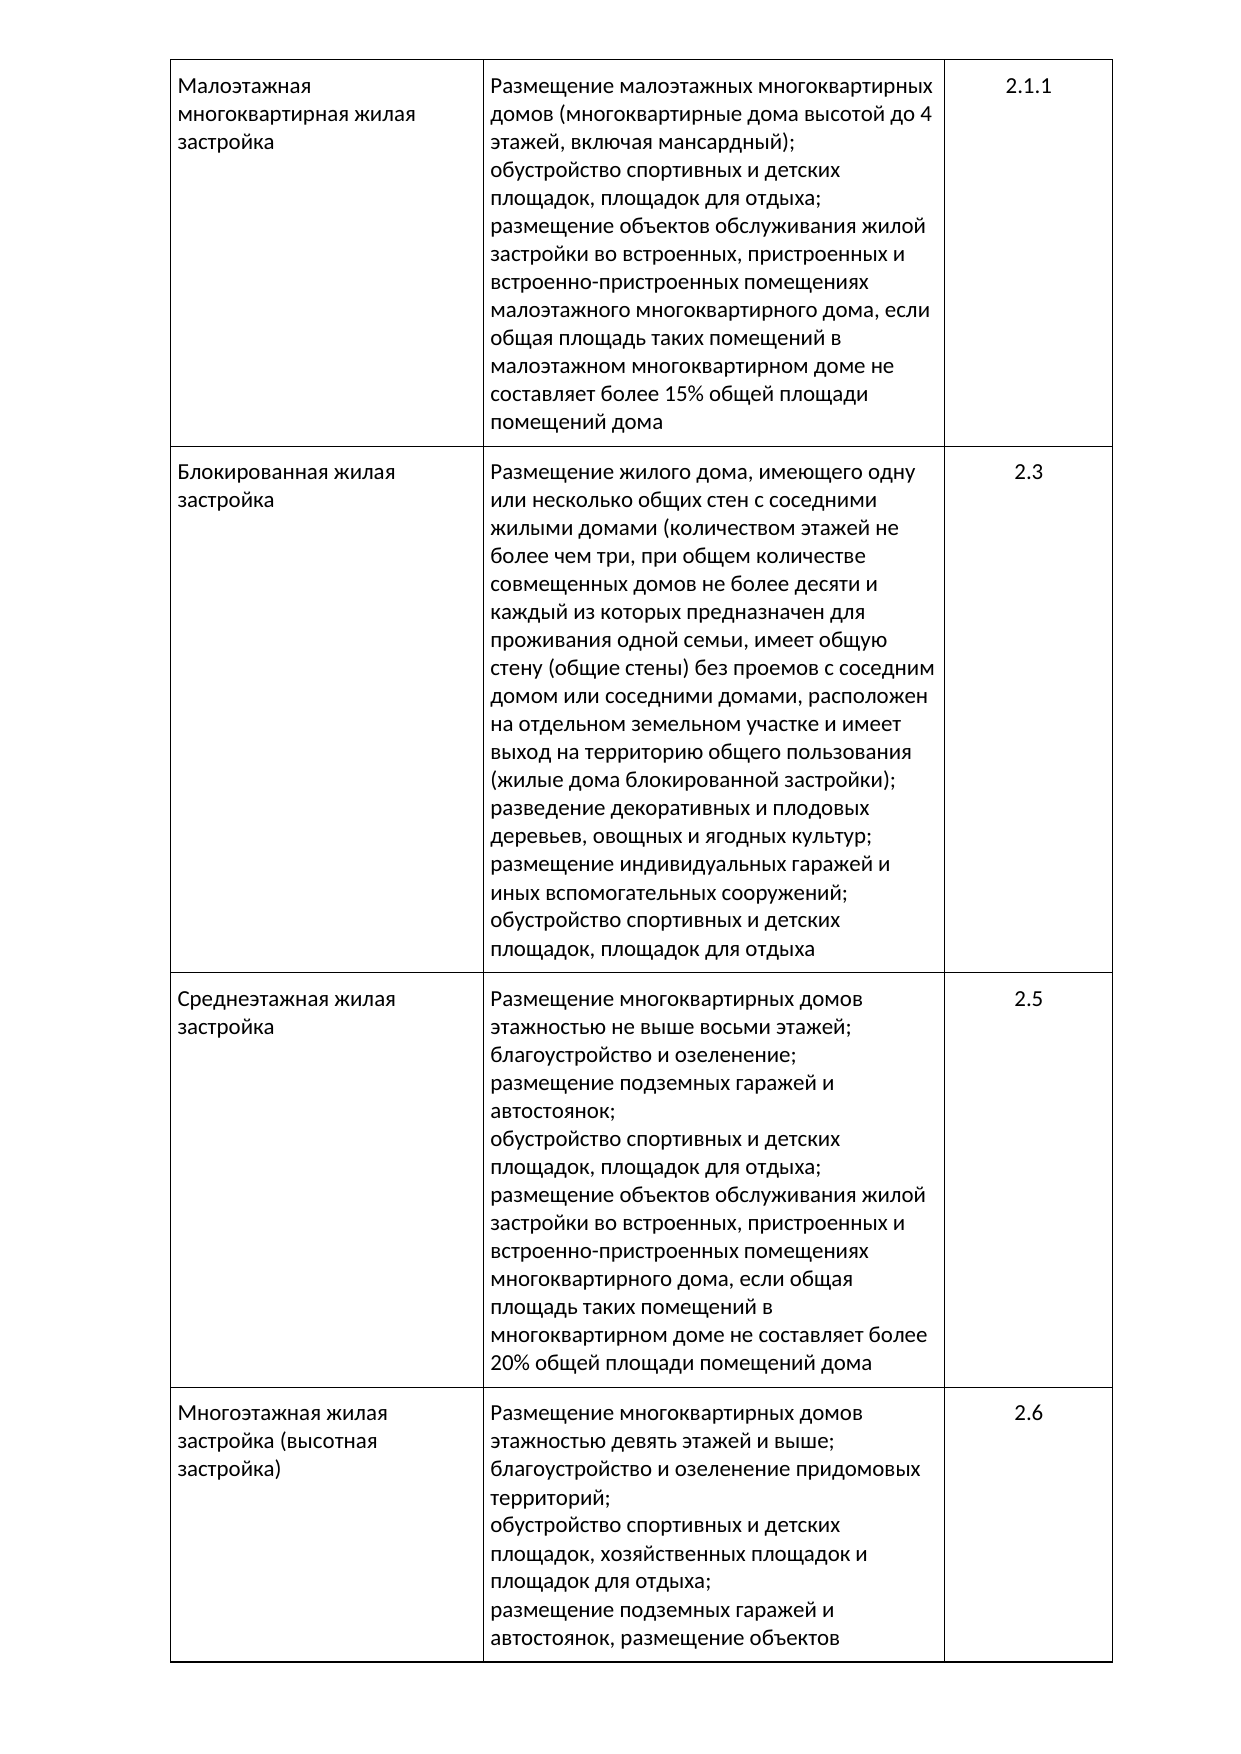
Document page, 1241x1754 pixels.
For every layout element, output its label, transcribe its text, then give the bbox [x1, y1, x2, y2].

table_cell 2.6 [945, 1388, 1112, 1661]
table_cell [484, 1388, 944, 1661]
table_cell Малоэтажная многоквартирная жилая застройка [171, 60, 483, 446]
table_cell 2.5 [945, 973, 1112, 1387]
table_cell 2.3 [945, 447, 1112, 972]
table_cell Размещение малоэтажных многоквартирных домов (многоквартирные дома высотой до 4 этажей, включая мансардный); обустройство спортивных и детских площадок, площадок для отдыха; размещение объектов обслуживания жилой застройки во встроенных, пристроенных и встроенно-пристроенных помещениях малоэтажного многоквартирного дома, если общая площадь таких помещений в малоэтажном многоквартирном доме не составляет более 15% общей площади помещений дома [484, 60, 944, 446]
table_cell Размещение жилого дома, имеющего одну или несколько общих стен с соседними жилыми домами (количеством этажей не более чем три, при общем количестве совмещенных домов не более десяти и каждый из которых предназначен для проживания одной семьи, имеет общую стену (общие стены) без проемов с соседним домом или соседними домами, расположен на отдельном земельном участке и имеет выход на территорию общего пользования (жилые дома блокированной застройки); разведение декоративных и плодовых деревьев, овощных и ягодных культур; размещение индивидуальных гаражей и иных вспомогательных сооружений; обустройство спортивных и детских площадок, площадок для отдыха [484, 447, 944, 972]
table_cell Блокированная жилая застройка [171, 447, 483, 972]
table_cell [171, 1388, 483, 1661]
table_cell 2.1.1 [945, 60, 1112, 446]
table_cell Размещение многоквартирных домов этажностью не выше восьми этажей; благоустройство и озеленение; размещение подземных гаражей и автостоянок; обустройство спортивных и детских площадок, площадок для отдыха; размещение объектов обслуживания жилой застройки во встроенных, пристроенных и встроенно-пристроенных помещениях многоквартирного дома, если общая площадь таких помещений в многоквартирном доме не составляет более 20% общей площади помещений дома [484, 973, 944, 1387]
table_cell Среднеэтажная жилая застройка [171, 973, 483, 1387]
